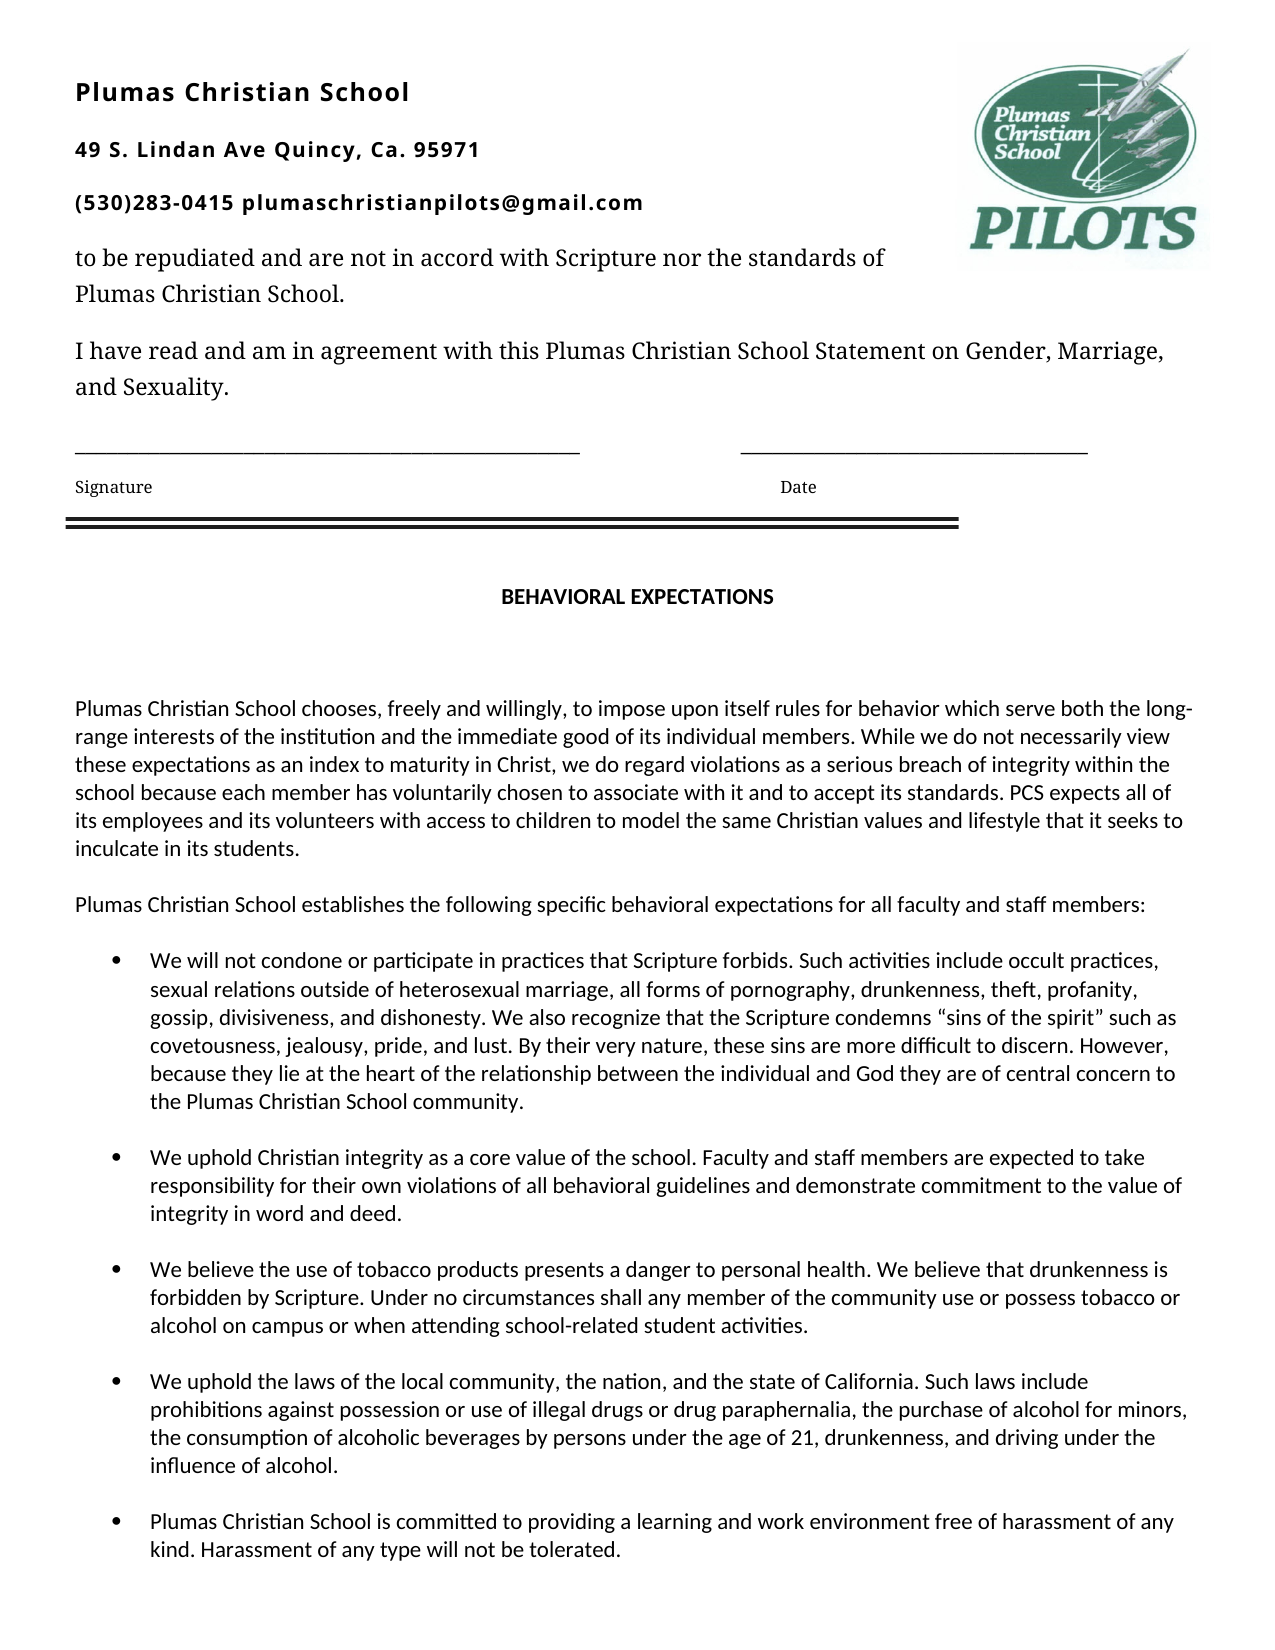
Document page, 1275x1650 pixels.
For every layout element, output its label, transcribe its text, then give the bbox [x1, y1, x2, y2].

text Plumas Christian School chooses, freely and willingly, to impose upon itself rules for behavior which serve both the long-range interests of the institution and the immediate good of its individual members. While we do not necessarily view these expectations as an index to maturity in Christ, we do regard violations as a serious breach of integrity within the school because each member has voluntarily chosen to associate with it and to accept its standards. PCS expects all of its employees and its volunteers with access to children to model the same Christian values and lifestyle that it seeks to inculcate in its students. [75, 694, 1200, 863]
text I have read and am in agreement with this Plumas Christian School Statement on Gender, Marriage, and Sexuality. [75, 335, 1200, 402]
list Plumas Christian School is committed to providing a learning and work environment free of harassment of any kind. Harassment of any type will not be tolerated. [112, 1507, 1200, 1563]
text Signature Date [75, 459, 1200, 498]
list We uphold the laws of the local community, the nation, and the state of California. Such laws include prohibitions against possession or use of illegal drugs or drug paraphernalia, the purchase of alcohol for minors, the consumption of alcoholic beverages by persons under the age of 21, drunkenness, and driving under the influence of alcohol. [112, 1367, 1200, 1479]
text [75, 242, 1200, 309]
list We believe the use of tobacco products presents a danger to personal health. We believe that drunkenness is forbidden by Scripture. Under no circumstances shall any member of the community use or possess tobacco or alcohol on campus or when attending school-related student activities. [112, 1255, 1200, 1339]
list We will not condone or participate in practices that Scripture forbids. Such activities include occult practices, sexual relations outside of heterosexual marriage, all forms of pornography, drunkenness, theft, profanity, gossip, divisiveness, and dishonesty. We also recognize that the Scripture condemns “sins of the spirit” such as covetousness, jealousy, pride, and lust. By their very nature, these sins are more difficult to discern. However, because they lie at the heart of the relationship between the individual and God they are of central concern to the Plumas Christian School community. [112, 947, 1200, 1115]
text BEHAVIORAL EXPECTATIONS [75, 582, 1200, 610]
text ________________________________________________ _________________________________ [75, 427, 1200, 459]
text Plumas Christian School establishes the following specific behavioral expectations for all faculty and staff members: [75, 891, 1200, 919]
picture [946, 32, 1229, 271]
list We uphold Christian integrity as a core value of the school. Faculty and staff members are expected to take responsibility for their own violations of all behavioral guidelines and demonstrate commitment to the value of integrity in word and deed. [112, 1143, 1200, 1227]
